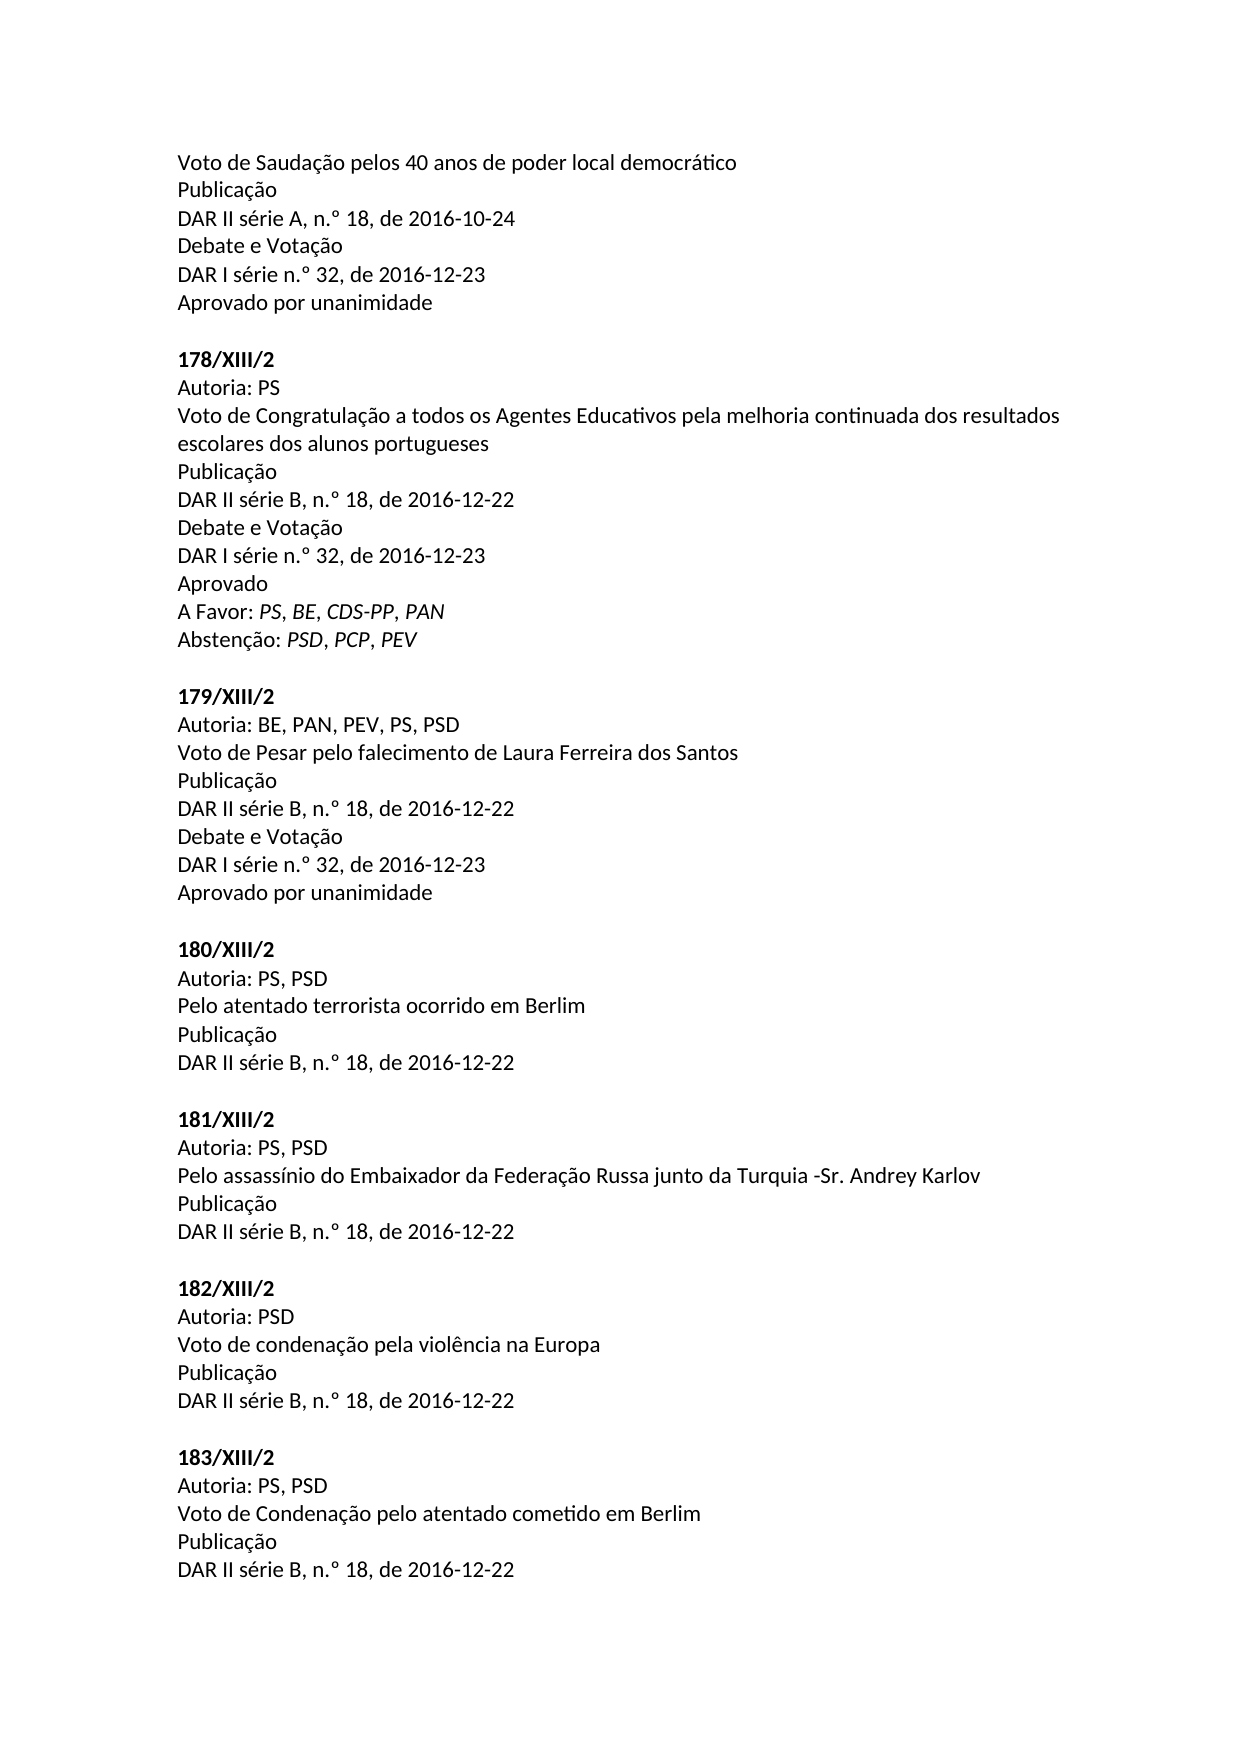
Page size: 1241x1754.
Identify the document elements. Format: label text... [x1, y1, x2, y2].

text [177, 148, 1063, 316]
text 181/XIII/2 Autoria: PS, PSD Pelo assassínio do Embaixador da Federação Russa junto da Turquia -Sr. Andrey Karlov Publicação DAR II série B, n.º 18, de 2016-12-22 [177, 1105, 1063, 1245]
text 182/XIII/2 Autoria: PSD Voto de condenação pela violência na Europa Publicação DAR II série B, n.º 18, de 2016-12-22 [177, 1274, 1063, 1414]
text 178/XIII/2 Autoria: PS Voto de Congratulação a todos os Agentes Educativos pela melhoria continuada dos resultados escolares dos alunos portugueses Publicação DAR II série B, n.º 18, de 2016-12-22 Debate e Votação DAR I série n.º 32, de 2016-12-23 Aprovado A Favor: PS, BE, CDS-PP, PAN Abstenção: PSD, PCP, PEV [177, 345, 1063, 653]
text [177, 1443, 1063, 1583]
text 180/XIII/2 Autoria: PS, PSD Pelo atentado terrorista ocorrido em Berlim Publicação DAR II série B, n.º 18, de 2016-12-22 [177, 936, 1063, 1076]
text 179/XIII/2 Autoria: BE, PAN, PEV, PS, PSD Voto de Pesar pelo falecimento de Laura Ferreira dos Santos Publicação DAR II série B, n.º 18, de 2016-12-22 Debate e Votação DAR I série n.º 32, de 2016-12-23 Aprovado por unanimidade [177, 682, 1063, 906]
